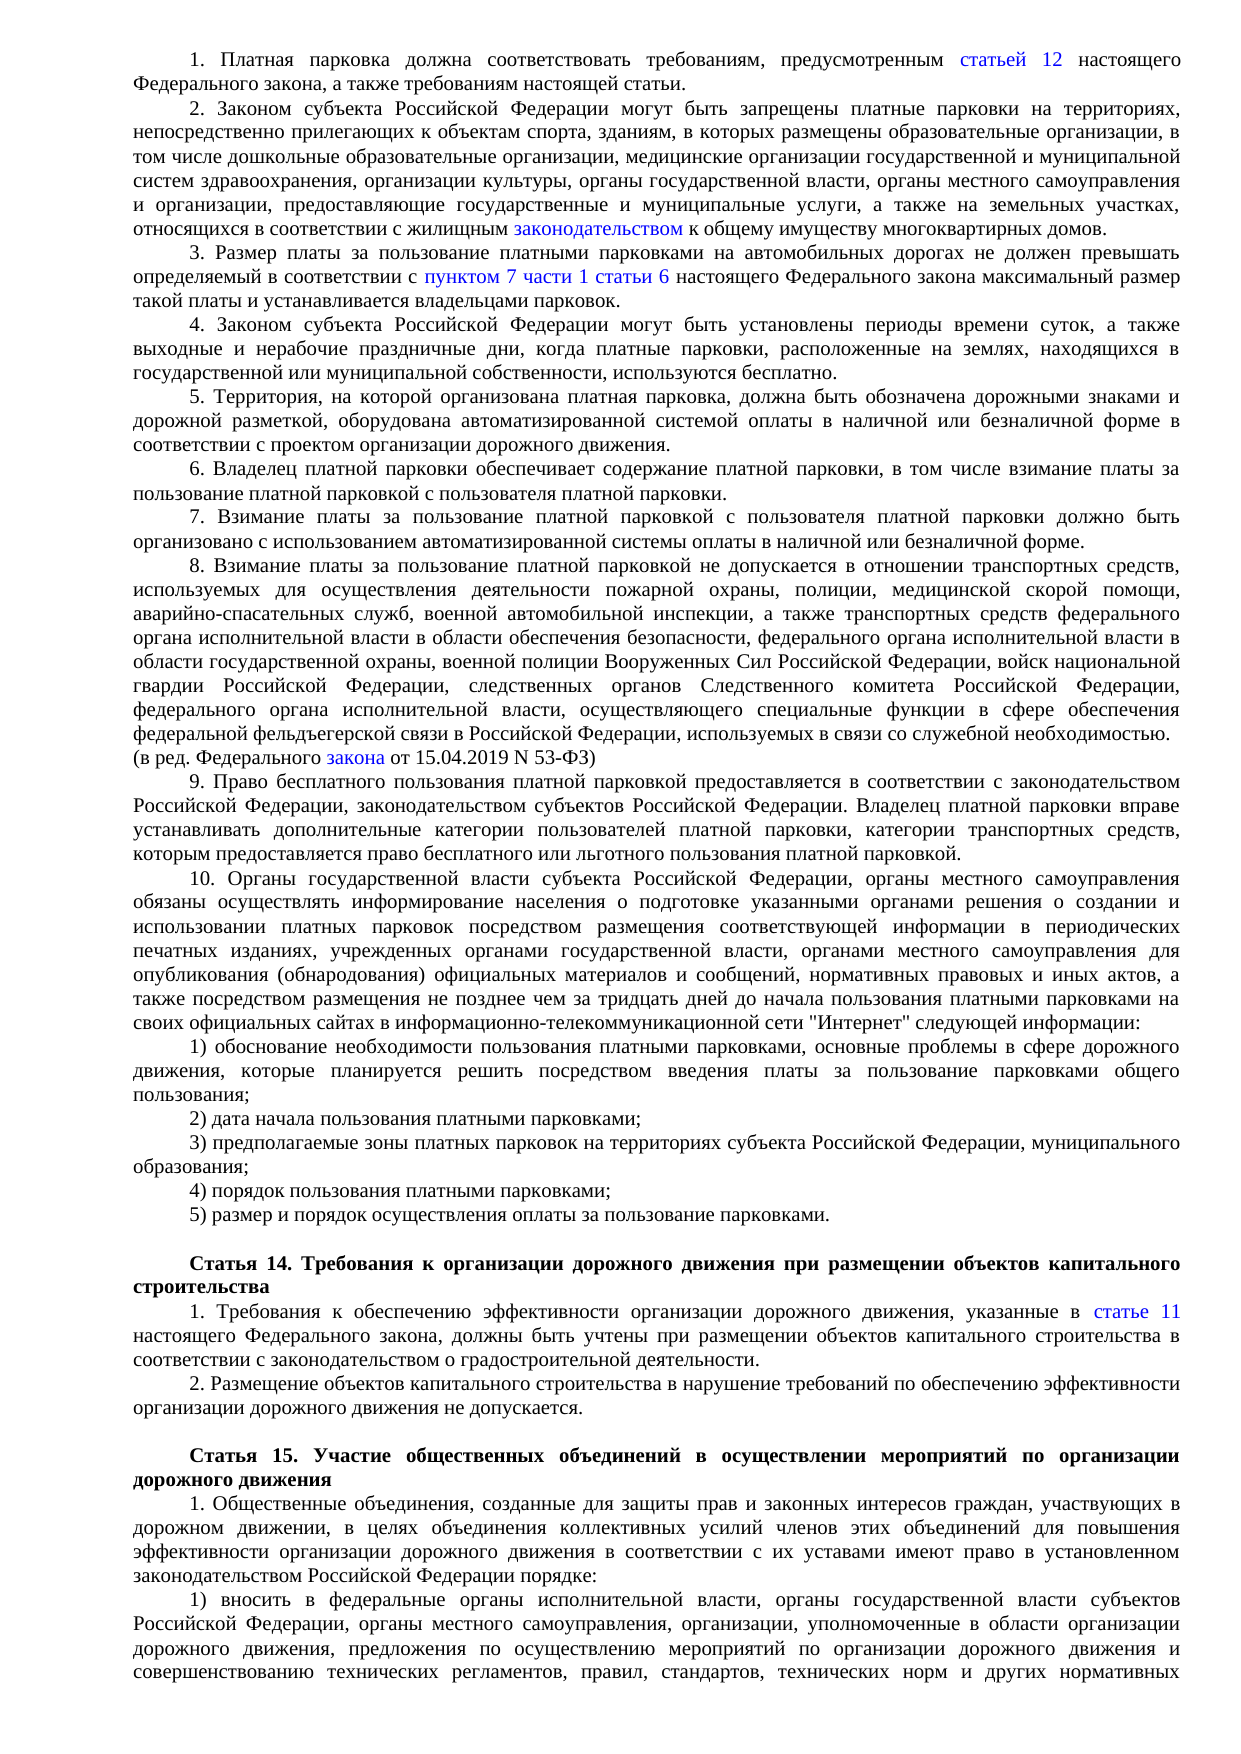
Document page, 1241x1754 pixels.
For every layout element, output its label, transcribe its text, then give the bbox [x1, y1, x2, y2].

text (в ред. Федерального закона от 15.04.2019 N 53-ФЗ) [133, 745, 1181, 769]
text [133, 1587, 1181, 1683]
text 1. Общественные объединения, созданные для защиты прав и законных интересов граждан, участвующих в дорожном движении, в целях объединения коллективных усилий членов этих объединений для повышения эффективности организации дорожного движения в соответствии с их уставами имеют право в установленном законодательством Российской Федерации порядке: [133, 1491, 1181, 1587]
text 4) порядок пользования платными парковками; [133, 1178, 1181, 1202]
text 5) размер и порядок осуществления оплаты за пользование парковками. [133, 1202, 1181, 1226]
text 6. Владелец платной парковки обеспечивает содержание платной парковки, в том числе взимание платы за пользование платной парковкой с пользователя платной парковки. [133, 456, 1181, 504]
text 3) предполагаемые зоны платных парковок на территориях субъекта Российской Федерации, муниципального образования; [133, 1130, 1181, 1178]
title Статья 15. Участие общественных объединений в осуществлении мероприятий по организации дорожного движения [133, 1443, 1181, 1491]
title Статья 14. Требования к организации дорожного движения при размещении объектов капитального строительства [133, 1250, 1181, 1298]
text 2. Размещение объектов капитального строительства в нарушение требований по обеспечению эффективности организации дорожного движения не допускается. [133, 1371, 1181, 1419]
text 10. Органы государственной власти субъекта Российской Федерации, органы местного самоуправления обязаны осуществлять информирование населения о подготовке указанными органами решения о создании и использовании платных парковок посредством размещения соответствующей информации в периодических печатных изданиях, учрежденных органами государственной власти, органами местного самоуправления для опубликования (обнародования) официальных материалов и сообщений, нормативных правовых и иных актов, а также посредством размещения не позднее чем за тридцать дней до начала пользования платными парковками на своих официальных сайтах в информационно-телекоммуникационной сети "Интернет" следующей информации: [133, 865, 1181, 1034]
text 2. Законом субъекта Российской Федерации могут быть запрещены платные парковки на территориях, непосредственно прилегающих к объектам спорта, зданиям, в которых размещены образовательные организации, в том числе дошкольные образовательные организации, медицинские организации государственной и муниципальной систем здравоохранения, организации культуры, органы государственной власти, органы местного самоуправления и организации, предоставляющие государственные и муниципальные услуги, а также на земельных участках, относящихся в соответствии с жилищным законодательством к общему имуществу многоквартирных домов. [133, 95, 1181, 240]
text 4. Законом субъекта Российской Федерации могут быть установлены периоды времени суток, а также выходные и нерабочие праздничные дни, когда платные парковки, расположенные на землях, находящихся в государственной или муниципальной собственности, используются бесплатно. [133, 312, 1181, 384]
text 3. Размер платы за пользование платными парковками на автомобильных дорогах не должен превышать определяемый в соответствии с пунктом 7 части 1 статьи 6 настоящего Федерального закона максимальный размер такой платы и устанавливается владельцами парковок. [133, 240, 1181, 312]
text 5. Территория, на которой организована платная парковка, должна быть обозначена дорожными знаками и дорожной разметкой, оборудована автоматизированной системой оплаты в наличной или безналичной форме в соответствии с проектом организации дорожного движения. [133, 384, 1181, 456]
text 7. Взимание платы за пользование платной парковкой с пользователя платной парковки должно быть организовано с использованием автоматизированной системы оплаты в наличной или безналичной форме. [133, 504, 1181, 553]
text 8. Взимание платы за пользование платной парковкой не допускается в отношении транспортных средств, используемых для осуществления деятельности пожарной охраны, полиции, медицинской скорой помощи, аварийно-спасательных служб, военной автомобильной инспекции, а также транспортных средств федерального органа исполнительной власти в области обеспечения безопасности, федерального органа исполнительной власти в области государственной охраны, военной полиции Вооруженных Сил Российской Федерации, войск национальной гвардии Российской Федерации, следственных органов Следственного комитета Российской Федерации, федерального органа исполнительной власти, осуществляющего специальные функции в сфере обеспечения федеральной фельдъегерской связи в Российской Федерации, используемых в связи со служебной необходимостью. [133, 553, 1181, 745]
text 1. Требования к обеспечению эффективности организации дорожного движения, указанные в статье 11 настоящего Федерального закона, должны быть учтены при размещении объектов капитального строительства в соответствии с законодательством о градостроительной деятельности. [133, 1298, 1181, 1371]
text 2) дата начала пользования платными парковками; [133, 1106, 1181, 1130]
text 1. Платная парковка должна соответствовать требованиям, предусмотренным статьей 12 настоящего Федерального закона, а также требованиям настоящей статьи. [133, 47, 1181, 95]
text 9. Право бесплатного пользования платной парковкой предоставляется в соответствии с законодательством Российской Федерации, законодательством субъектов Российской Федерации. Владелец платной парковки вправе устанавливать дополнительные категории пользователей платной парковки, категории транспортных средств, которым предоставляется право бесплатного или льготного пользования платной парковкой. [133, 769, 1181, 865]
text 1) обоснование необходимости пользования платными парковками, основные проблемы в сфере дорожного движения, которые планируется решить посредством введения платы за пользование парковками общего пользования; [133, 1034, 1181, 1106]
